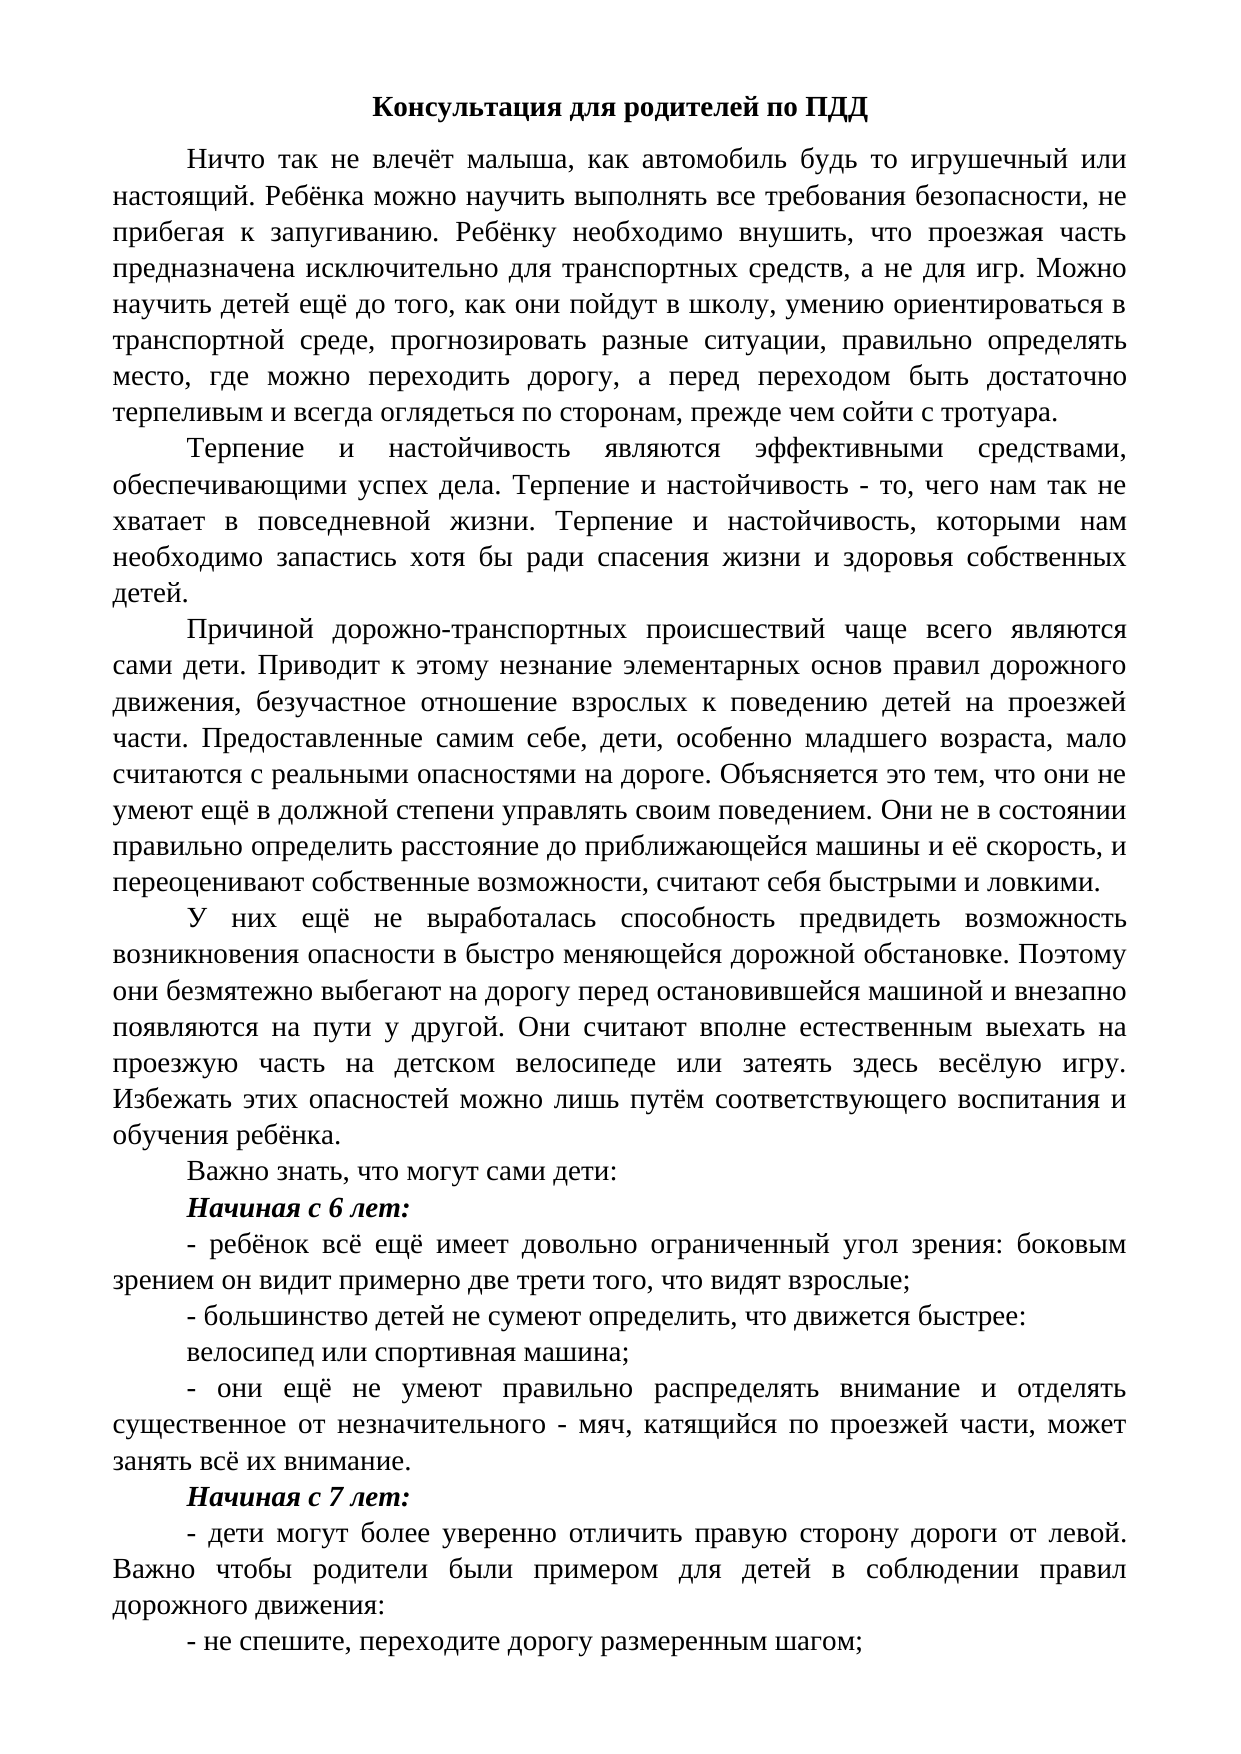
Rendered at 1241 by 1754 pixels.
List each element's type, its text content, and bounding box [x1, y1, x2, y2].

text Ничто так не влечёт малыша, как автомобиль будь то игрушечный или настоящий. Ребёнка можно научить выполнять все требования безопасности, не прибегая к запугиванию. Ребёнку необходимо внушить, что проезжая часть предназначена исключительно для транспортных средств, а не для игр. Можно научить детей ещё до того, как они пойдут в школу, умению ориентироваться в транспортной среде, прогнозировать разные ситуации, правильно определять место, где можно переходить дорогу, а перед переходом быть достаточно терпеливым и всегда оглядеться по сторонам, прежде чем сойти с тротуара. [112, 141, 1128, 428]
text Начиная с 6 лет: [112, 1190, 1128, 1223]
text Терпение и настойчивость являются эффективными средствами, обеспечивающими успех дела. Терпение и настойчивость - то, чего нам так не хватает в повседневной жизни. Терпение и настойчивость, которыми нам необходимо запастись хотя бы ради спасения жизни и здоровья собственных детей. [112, 431, 1128, 609]
text Консультация для родителей по ПДД [112, 89, 1128, 122]
text - не спешите, переходите дорогу размеренным шагом; [112, 1623, 1128, 1657]
text - они ещё не умеют правильно распределять внимание и отделять существенное от незначительного - мяч, катящийся по проезжей части, может занять всё их внимание. [112, 1370, 1128, 1476]
text Причиной дорожно-транспортных происшествий чаще всего являются сами дети. Приводит к этому незнание элементарных основ правил дорожного движения, безучастное отношение взрослых к поведению детей на проезжей части. Предоставленные самим себе, дети, особенно младшего возраста, мало считаются с реальными опасностями на дороге. Объясняется это тем, что они не умеют ещё в должной степени управлять своим поведением. Они не в состоянии правильно определить расстояние до приближающейся машины и её скорость, и переоценивают собственные возможности, считают себя быстрыми и ловкими. [112, 611, 1128, 898]
text Важно знать, что могут сами дети: [112, 1153, 1128, 1187]
text велосипед или спортивная машина; [112, 1334, 1128, 1368]
text - ребёнок всё ещё имеет довольно ограниченный угол зрения: боковым зрением он видит примерно две трети того, что видят взрослые; [112, 1226, 1128, 1296]
text - дети могут более уверенно отличить правую сторону дороги от левой. Важно чтобы родители были примером для детей в соблюдении правил дорожного движения: [112, 1515, 1128, 1621]
text У них ещё не выработалась способность предвидеть возможность возникновения опасности в быстро меняющейся дорожной обстановке. Поэтому они безмятежно выбегают на дорогу перед остановившейся машиной и внезапно появляются на пути у другой. Они считают вполне естественным выехать на проезжую часть на детском велосипеде или затеять здесь весёлую игру. Избежать этих опасностей можно лишь путём соответствующего воспитания и обучения ребёнка. [112, 901, 1128, 1151]
text - большинство детей не сумеют определить, что движется быстрее: [112, 1298, 1128, 1332]
text Начиная с 7 лет: [112, 1479, 1128, 1512]
